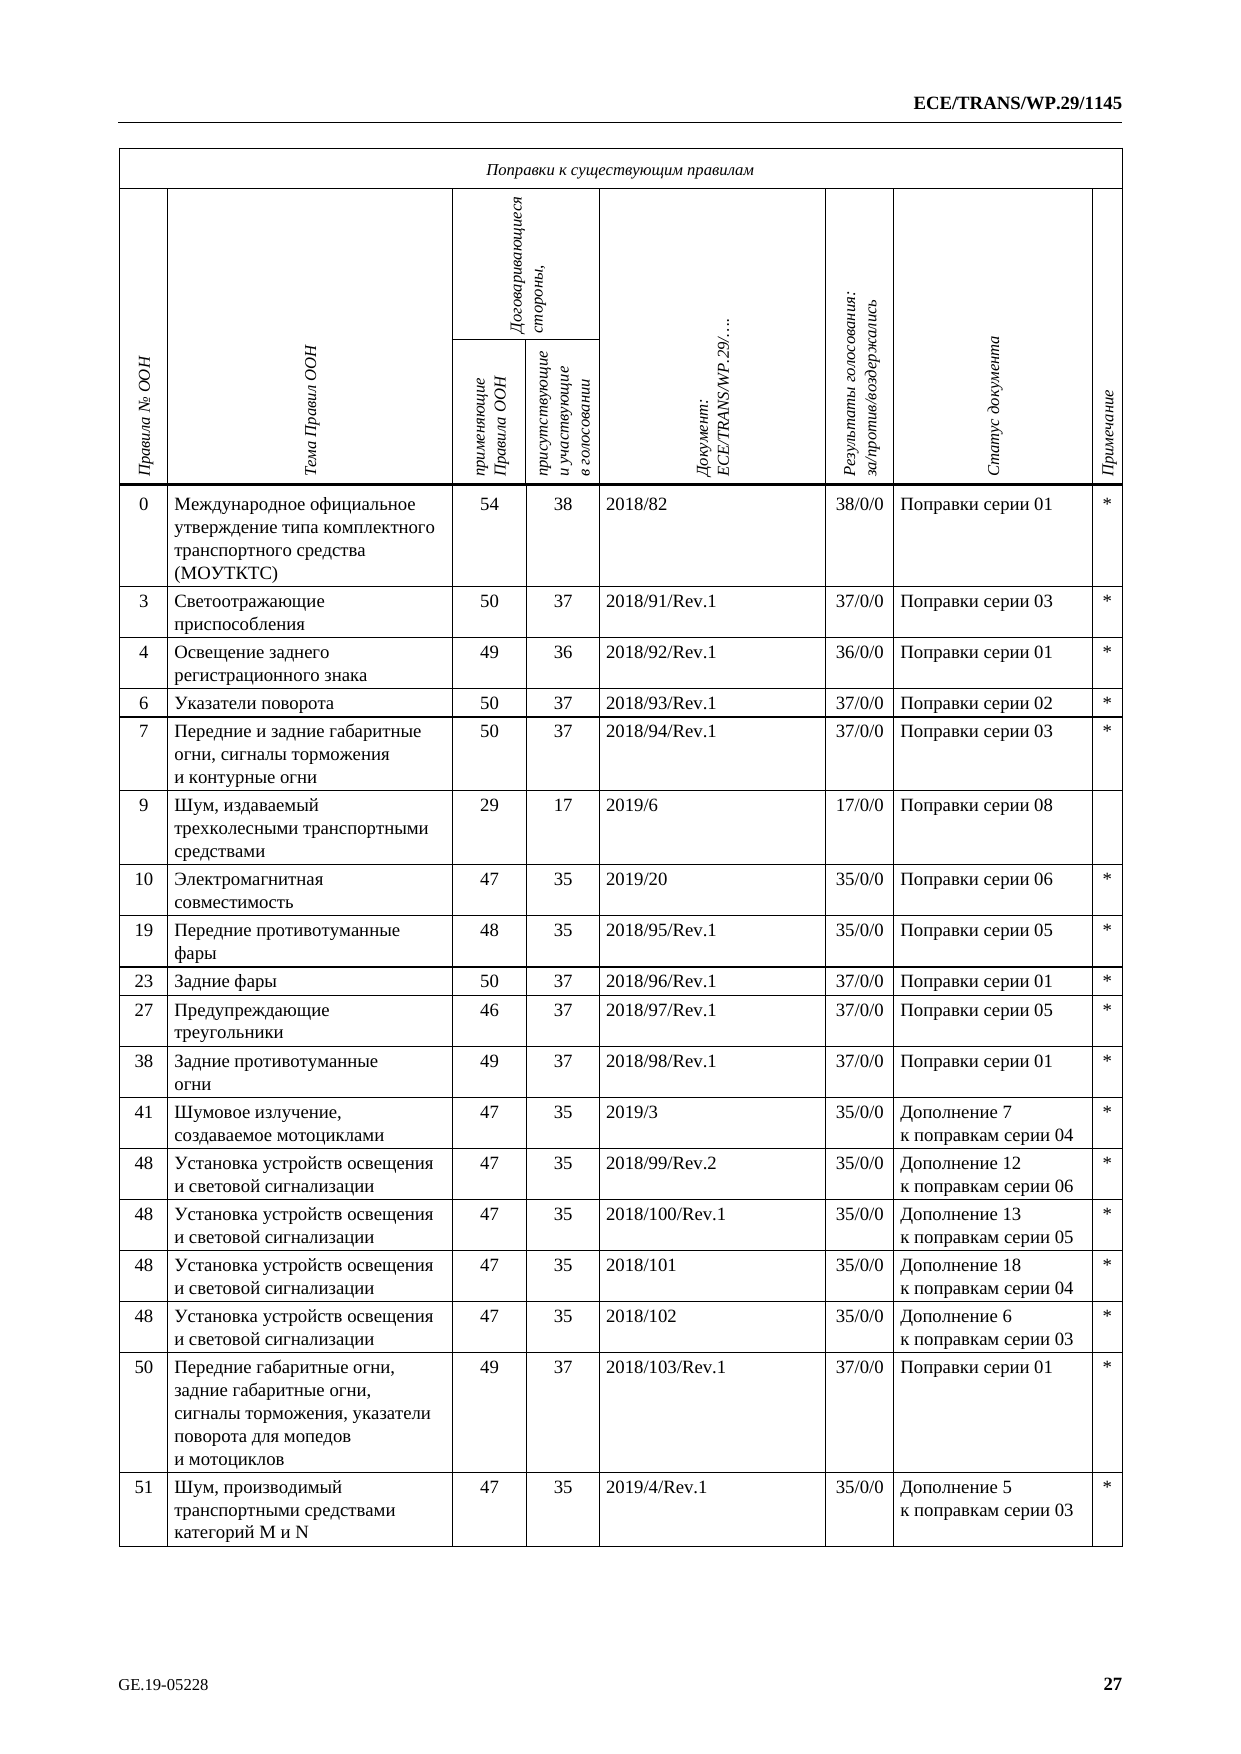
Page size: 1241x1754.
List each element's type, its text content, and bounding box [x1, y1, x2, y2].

table_cell 51 [120, 1473, 167, 1546]
table_cell Шум, производимый транспортными средствами категорий M и N [168, 1473, 452, 1546]
table_cell 35/0/0 [826, 1200, 893, 1250]
table_cell 47 [453, 1302, 526, 1352]
table_cell 35 [527, 916, 599, 966]
table_cell Электромагнитная совместимость [168, 865, 452, 915]
table_cell 35 [527, 1200, 599, 1250]
table_cell 2018/102 [600, 1302, 825, 1352]
table_cell Шумовое излучение, создаваемое мотоциклами [168, 1098, 452, 1148]
table_cell Поправки серии 01 [894, 968, 1092, 994]
table_cell 2019/20 [600, 865, 825, 915]
table_cell 35/0/0 [826, 865, 893, 915]
table_cell 2019/4/Rev.1 [600, 1473, 825, 1546]
table_cell Поправки серии 05 [894, 996, 1092, 1046]
table_cell 47 [453, 1200, 526, 1250]
table_cell 36/0/0 [826, 638, 893, 688]
table_cell Поправки серии 08 [894, 791, 1092, 864]
table_cell 2018/100/Rev.1 [600, 1200, 825, 1250]
table_cell Дополнение 13 к поправкам серии 05 [894, 1200, 1092, 1250]
table_cell 2019/3 [600, 1098, 825, 1148]
table_cell 35/0/0 [826, 1098, 893, 1148]
table_cell 37 [527, 587, 599, 637]
table_cell 35 [527, 1302, 599, 1352]
table_cell Дополнение 7 к поправкам серии 04 [894, 1098, 1092, 1148]
table_cell Тема Правил ООН [168, 189, 452, 483]
table_cell 37/0/0 [826, 1353, 893, 1472]
table_cell 17/0/0 [826, 791, 893, 864]
table_cell Установка устройств освещения и световой сигнализации [168, 1302, 452, 1352]
table_cell * [1093, 638, 1122, 688]
table_cell 50 [453, 689, 526, 716]
table_cell 2018/95/Rev.1 [600, 916, 825, 966]
table_cell 49 [453, 1353, 526, 1472]
table_cell 35/0/0 [826, 1251, 893, 1301]
table_cell Результаты голосования: за/против/воздержались [826, 189, 893, 483]
table_cell 48 [120, 1302, 167, 1352]
table_cell * [1093, 1251, 1122, 1301]
table_cell * [1093, 486, 1122, 586]
table_cell Правила № ООН [120, 189, 167, 483]
table_cell Договаривающиеся стороны, [453, 189, 599, 339]
table_cell * [1093, 1047, 1122, 1097]
table_cell 35/0/0 [826, 1149, 893, 1199]
table_cell * [1093, 916, 1122, 966]
table_cell 17 [527, 791, 599, 864]
table_cell Поправки серии 01 [894, 1047, 1092, 1097]
table_cell Международное официальное утверждение типа комплектного транспортного средства (МОУТКТС) [168, 486, 452, 586]
table_cell Дополнение 5 к поправкам серии 03 [894, 1473, 1092, 1546]
table_cell Поправки серии 01 [894, 486, 1092, 586]
table_cell 10 [120, 865, 167, 915]
table_cell * [1093, 968, 1122, 994]
table_cell 38 [120, 1047, 167, 1097]
table_cell 2018/98/Rev.1 [600, 1047, 825, 1097]
table_cell 48 [453, 916, 526, 966]
table_cell 2018/99/Rev.2 [600, 1149, 825, 1199]
table_cell 41 [120, 1098, 167, 1148]
table_cell Задние противотуманные огни [168, 1047, 452, 1097]
table_cell * [1093, 996, 1122, 1046]
table_cell * [1093, 1353, 1122, 1472]
table_cell 6 [120, 689, 167, 716]
table_cell 37/0/0 [826, 587, 893, 637]
table_cell Передние противотуманные фары [168, 916, 452, 966]
table_header Поправки к существующим правилам [120, 149, 1122, 188]
table_cell 37/0/0 [826, 689, 893, 716]
table_cell 48 [120, 1149, 167, 1199]
table_cell Дополнение 6 к поправкам серии 03 [894, 1302, 1092, 1352]
table_cell 35 [527, 865, 599, 915]
table_cell 50 [453, 718, 526, 790]
table_cell 47 [453, 1473, 526, 1546]
table_cell * [1093, 689, 1122, 716]
table_cell 0 [120, 486, 167, 586]
table_cell Передние и задние габаритные огни, сигналы торможения и контурные огни [168, 718, 452, 790]
table_cell 23 [120, 968, 167, 994]
table_cell Шум, издаваемый трехколесными транспортными средствами [168, 791, 452, 864]
table_cell применяющие Правила ООН [453, 340, 525, 483]
table_cell Поправки серии 03 [894, 587, 1092, 637]
table_cell 37 [527, 1353, 599, 1472]
table_cell * [1093, 1200, 1122, 1250]
table_cell 48 [120, 1251, 167, 1301]
table_cell * [1093, 587, 1122, 637]
table_cell Поправки серии 02 [894, 689, 1092, 716]
table_cell 36 [527, 638, 599, 688]
table_cell Статус документа [894, 189, 1092, 483]
table_cell 37 [527, 1047, 599, 1097]
table_cell 2018/101 [600, 1251, 825, 1301]
table_cell 37 [527, 718, 599, 790]
table_cell Освещение заднего регистрационного знака [168, 638, 452, 688]
table_cell * [1093, 1473, 1122, 1546]
table_cell 38/0/0 [826, 486, 893, 586]
table_cell 35/0/0 [826, 1302, 893, 1352]
table_cell 35 [527, 1251, 599, 1301]
table_cell 49 [453, 1047, 526, 1097]
table_cell 47 [453, 1149, 526, 1199]
table_cell 47 [453, 865, 526, 915]
table_cell 37 [527, 689, 599, 716]
table_cell 3 [120, 587, 167, 637]
table_cell 38 [527, 486, 599, 586]
table_cell Поправки серии 06 [894, 865, 1092, 915]
table_cell 50 [453, 968, 526, 994]
table_cell 35 [527, 1473, 599, 1546]
table_cell Указатели поворота [168, 689, 452, 716]
table_cell * [1093, 1098, 1122, 1148]
table_cell 37/0/0 [826, 1047, 893, 1097]
table_cell 7 [120, 718, 167, 790]
table_cell 50 [120, 1353, 167, 1472]
table_cell 50 [453, 587, 526, 637]
table_cell Поправки серии 01 [894, 638, 1092, 688]
table_cell 35/0/0 [826, 916, 893, 966]
table_cell 2018/93/Rev.1 [600, 689, 825, 716]
table_cell Установка устройств освещения и световой сигнализации [168, 1200, 452, 1250]
table_cell 2018/92/Rev.1 [600, 638, 825, 688]
table_cell * [1093, 1149, 1122, 1199]
table_cell 47 [453, 1098, 526, 1148]
table_cell 54 [453, 486, 526, 586]
table_cell Дополнение 18 к поправкам серии 04 [894, 1251, 1092, 1301]
table_cell 29 [453, 791, 526, 864]
table_cell 37 [527, 968, 599, 994]
table_cell 2018/82 [600, 486, 825, 586]
table_cell 27 [120, 996, 167, 1046]
table_cell 48 [120, 1200, 167, 1250]
table_cell 2018/97/Rev.1 [600, 996, 825, 1046]
table_cell 37/0/0 [826, 968, 893, 994]
table_cell 9 [120, 791, 167, 864]
table_cell Примечание [1093, 189, 1122, 483]
table_cell Светоотражающие приспособления [168, 587, 452, 637]
table_cell Поправки серии 03 [894, 718, 1092, 790]
table_cell Задние фары [168, 968, 452, 994]
table_cell Установка устройств освещения и световой сигнализации [168, 1149, 452, 1199]
table_cell [1093, 791, 1122, 864]
table_cell Установка устройств освещения и световой сигнализации [168, 1251, 452, 1301]
table_cell Поправки серии 05 [894, 916, 1092, 966]
table_cell Документ: ECE/TRANS/WP.29/…. [600, 189, 825, 483]
table_cell * [1093, 1302, 1122, 1352]
table_cell 37/0/0 [826, 996, 893, 1046]
table_cell 2019/6 [600, 791, 825, 864]
table_cell * [1093, 718, 1122, 790]
table_cell 49 [453, 638, 526, 688]
table_cell 2018/91/Rev.1 [600, 587, 825, 637]
table_cell 2018/103/Rev.1 [600, 1353, 825, 1472]
table_cell 19 [120, 916, 167, 966]
table_cell 2018/96/Rev.1 [600, 968, 825, 994]
table_cell 37 [527, 996, 599, 1046]
table_cell 4 [120, 638, 167, 688]
table_cell 35 [527, 1149, 599, 1199]
table_cell 35/0/0 [826, 1473, 893, 1546]
table_cell 37/0/0 [826, 718, 893, 790]
table_cell присутствующие и участвующие в голосовании [526, 340, 599, 483]
table_cell Дополнение 12 к поправкам серии 06 [894, 1149, 1092, 1199]
table_cell 35 [527, 1098, 599, 1148]
table_cell Передние габаритные огни, задние габаритные огни, сигналы торможения, указатели поворота для мопедов и мотоциклов [168, 1353, 452, 1472]
table_cell * [1093, 865, 1122, 915]
table_cell 47 [453, 1251, 526, 1301]
table_cell Предупреждающие треугольники [168, 996, 452, 1046]
table_cell Поправки серии 01 [894, 1353, 1092, 1472]
table_cell 46 [453, 996, 526, 1046]
table_cell 2018/94/Rev.1 [600, 718, 825, 790]
